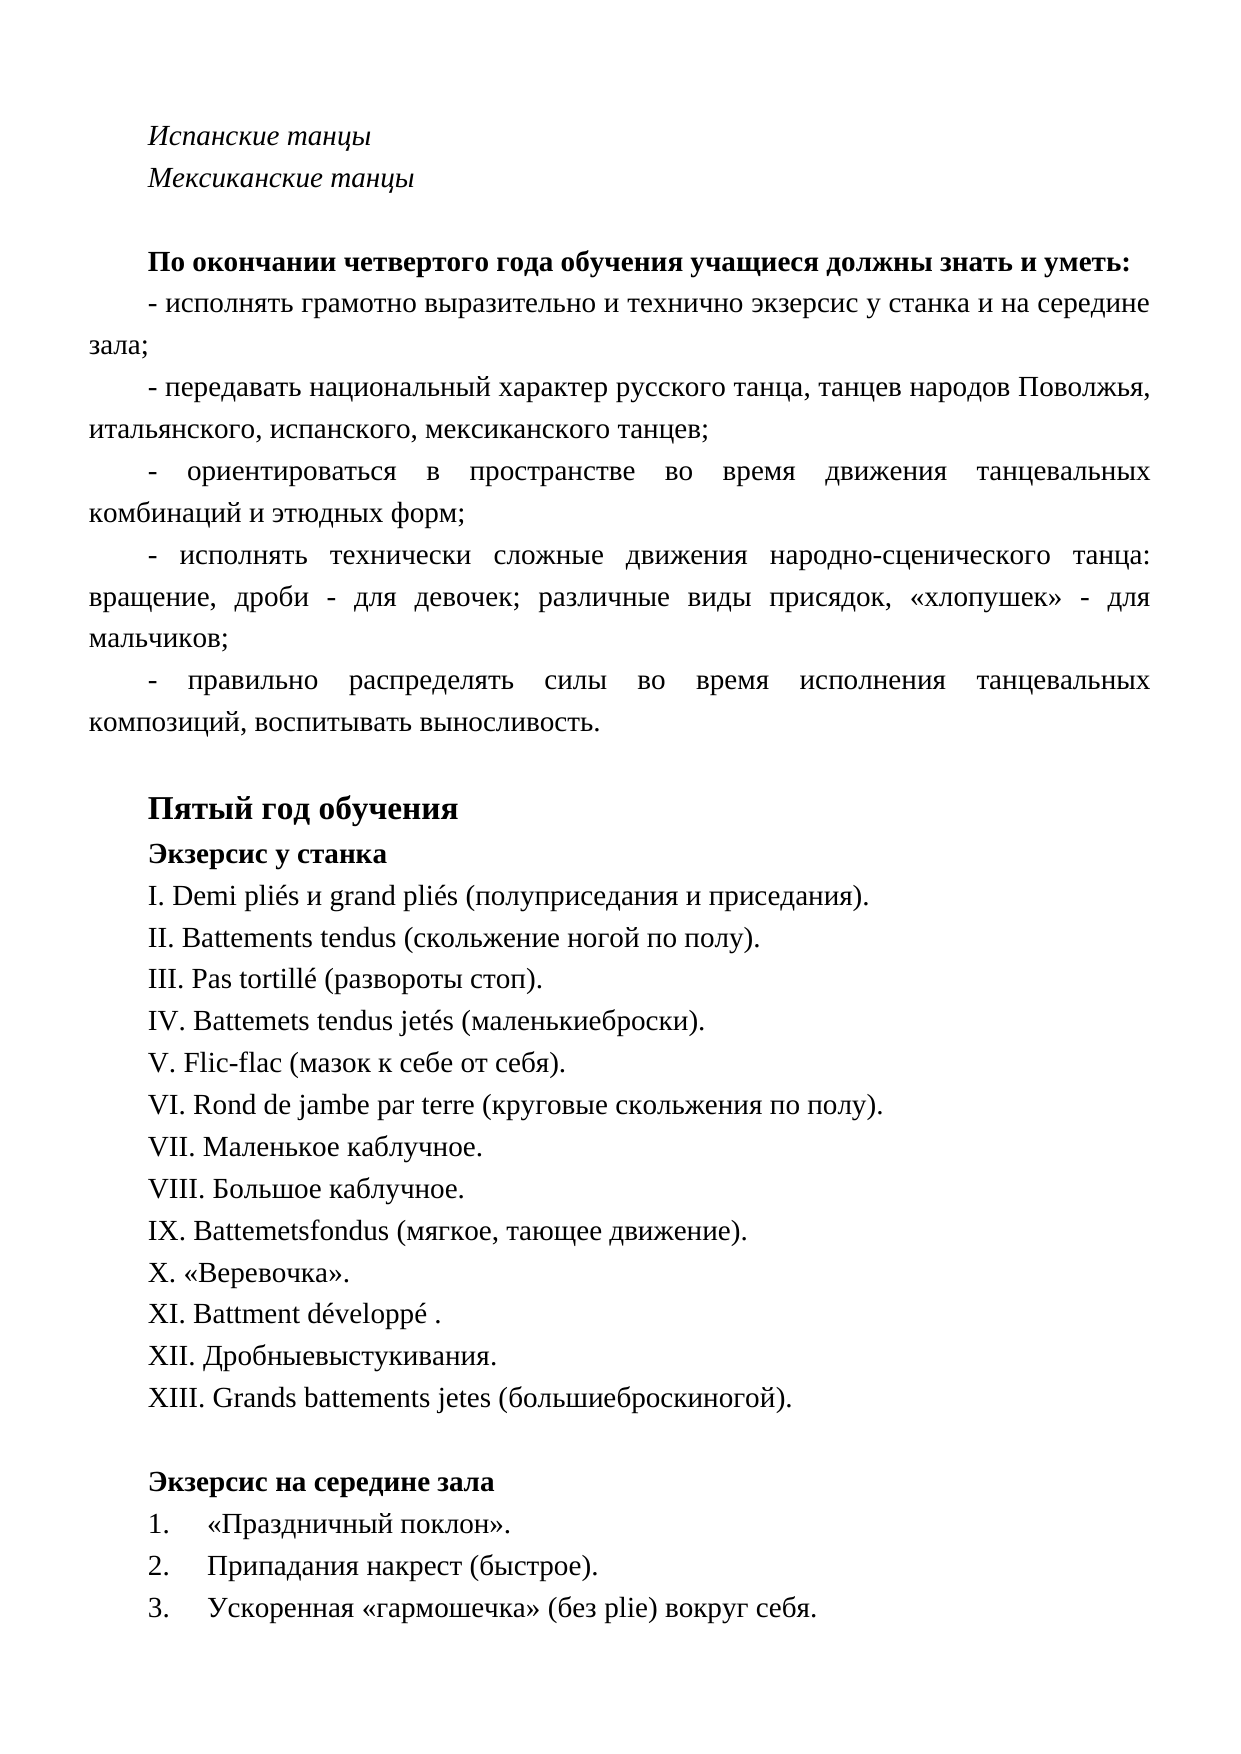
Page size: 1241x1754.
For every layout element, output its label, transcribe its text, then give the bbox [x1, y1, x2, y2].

text Мексиканские танцы [89, 160, 1152, 193]
text VI. Rond de jambe par terre (круговые скольжения по полу). [89, 1087, 1152, 1121]
text По окончании четвертого года обучения учащиеся должны знать и уметь: [89, 244, 1152, 277]
text - ориентироваться в пространстве во время движения танцевальных комбинаций и этюдных форм; [89, 453, 1152, 528]
text VIII. Большое каблучное. [89, 1171, 1152, 1204]
text IX. Battemetsfondus (мягкое, тающее движение). [89, 1213, 1152, 1246]
text IV. Battemets tendus jetés (маленькиеброски). [89, 1003, 1152, 1037]
text XI. Battment développé . [89, 1297, 1152, 1330]
text Испанские танцы [89, 118, 1152, 152]
text II. Battements tendus (скольжение ногой по полу). [89, 920, 1152, 953]
text - исполнять технически сложные движения народно-сценического танца: вращение, дроби - для девочек; различные виды присядок, «хлопушек» - для мальчиков; [89, 537, 1152, 654]
text I. Demi pliés и grand pliés (полуприседания и приседания). [89, 878, 1152, 911]
list Припадания накрест (быстрое). [89, 1548, 1152, 1581]
text XIII. Grands battements jetes (большиеброскиногой). [89, 1380, 1152, 1414]
text XII. Дробныевыстукивания. [89, 1338, 1152, 1372]
list Ускоренная «гармошечка» (без plie) вокруг себя. [89, 1590, 1152, 1623]
text Пятый год обучения [89, 788, 1152, 826]
text - правильно распределять силы во время исполнения танцевальных композиций, воспитывать выносливость. [89, 662, 1152, 738]
text X. «Веревочка». [89, 1255, 1152, 1288]
text V. Flic-flac (мазок к себе от себя). [89, 1045, 1152, 1079]
text - передавать национальный характер русского танца, танцев народов Поволжья, итальянского, испанского, мексиканского танцев; [89, 369, 1152, 445]
text Экзерсис у станка [89, 836, 1152, 869]
text III. Pas tortillé (развороты стоп). [89, 962, 1152, 995]
list «Праздничный поклон». [89, 1506, 1152, 1539]
text VII. Маленькое каблучное. [89, 1129, 1152, 1163]
text Экзерсис на середине зала [89, 1464, 1152, 1498]
text - исполнять грамотно выразительно и технично экзерсис у станка и на середине зала; [89, 286, 1152, 361]
